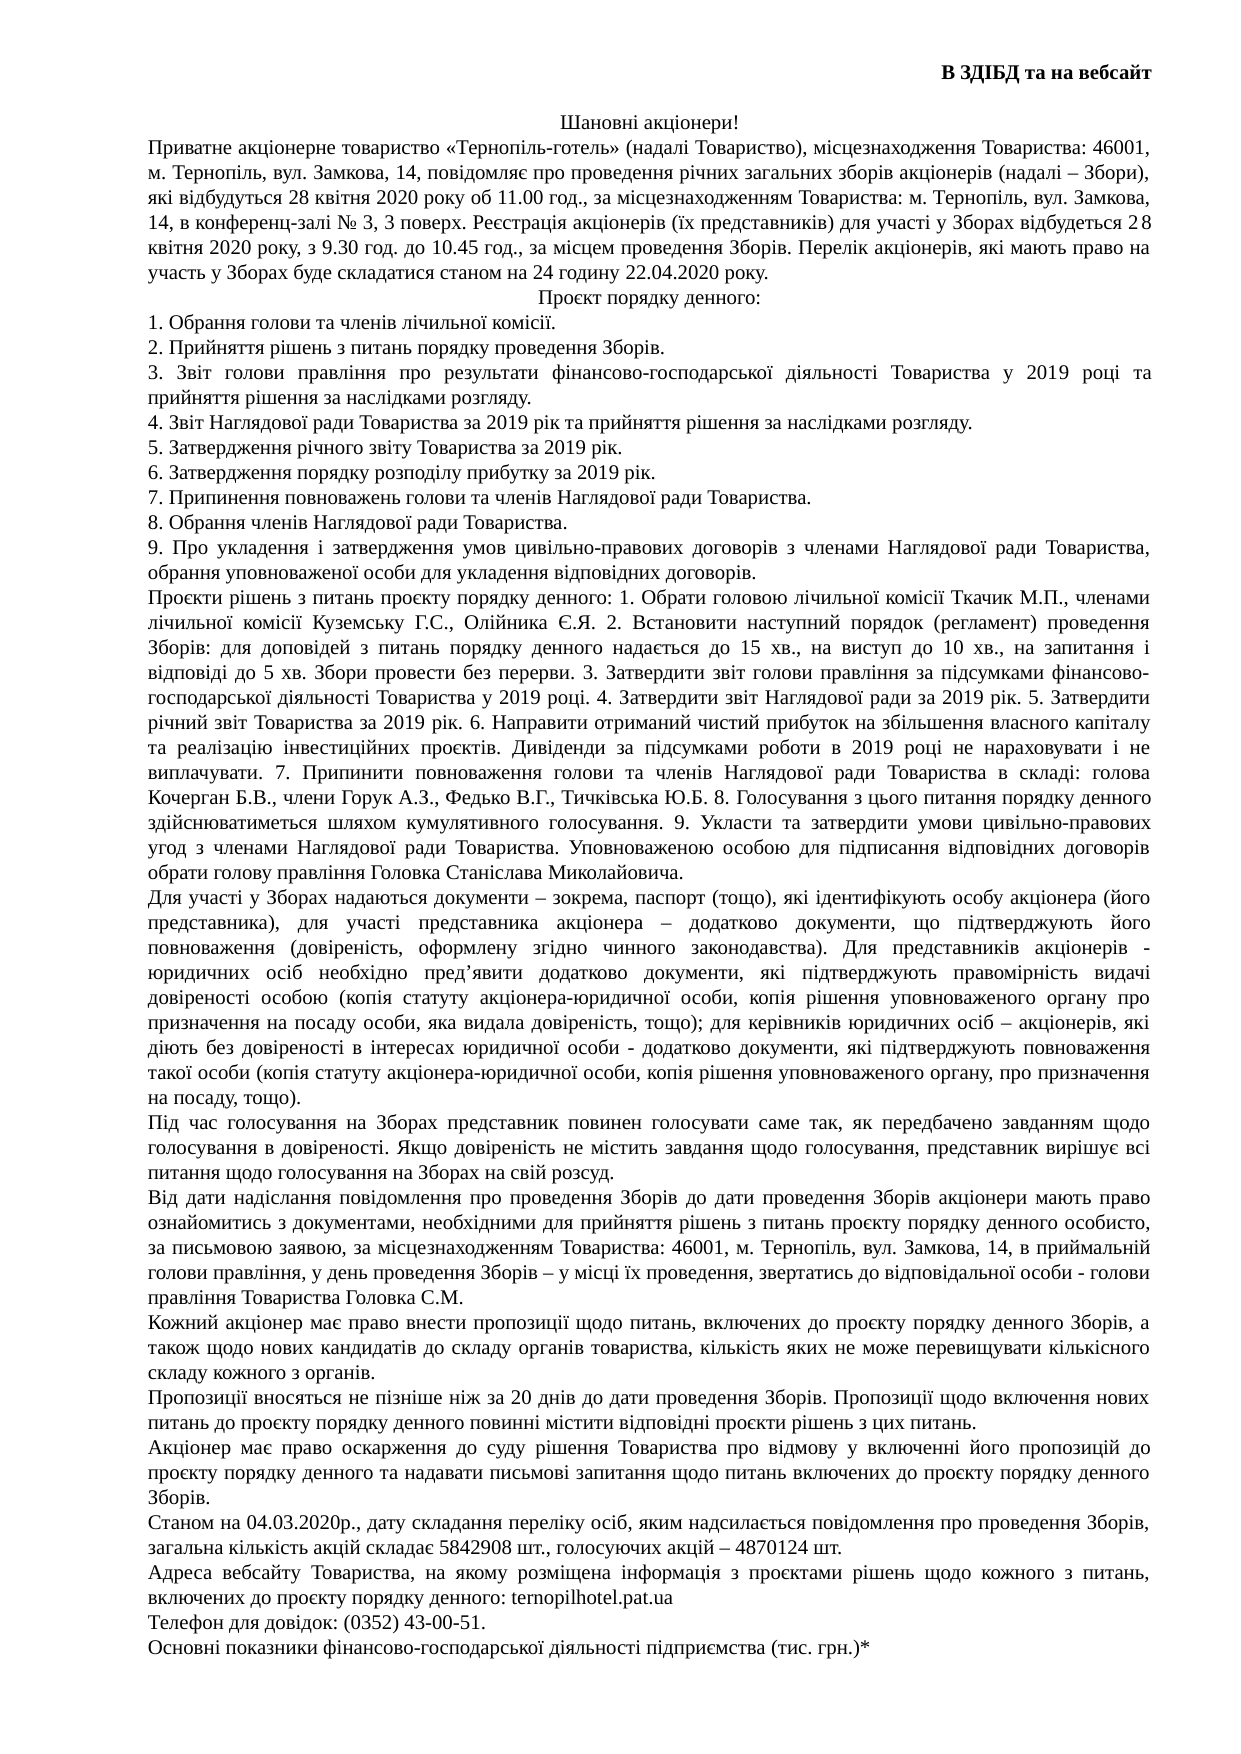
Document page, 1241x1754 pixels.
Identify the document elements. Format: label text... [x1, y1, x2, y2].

text Телефон для довідок: (0352) 43-00-51. [148, 1609, 1152, 1634]
text В ЗДІБД та на вебсайт [148, 59, 1152, 84]
text 3. Звіт голови правління про результати фінансово-господарської діяльності Товариства у 2019 році та прийняття рішення за наслідками розгляду. [148, 359, 1152, 409]
text Під час голосування на Зборах представник повинен голосувати саме так, як передбачено завданням щодо голосування в довіреності. Якщо довіреність не містить завдання щодо голосування, представник вирішує всі питання щодо голосування на Зборах на свій розсуд. [148, 1109, 1152, 1184]
text Основні показники фінансово-господарської діяльності підприємства (тис. грн.)* [148, 1634, 1152, 1659]
text 4. Звіт Наглядової ради Товариства за 2019 рік та прийняття рішення за наслідками розгляду. [148, 409, 1152, 434]
text Пропозиції вносяться не пізніше ніж за 20 днів до дати проведення Зборів. Пропозиції щодо включення нових питань до проєкту порядку денного повинні містити відповідні проєкти рішень з цих питань. [148, 1384, 1152, 1434]
text Акціонер має право оскарження до суду рішення Товариства про відмову у включенні його пропозицій до проєкту порядку денного та надавати письмові запитання щодо питань включених до проєкту порядку денного Зборів. [148, 1434, 1152, 1509]
text Адреса вебсайту Товариства, на якому розміщена інформація з проєктами рішень щодо кожного з питань, включених до проєкту порядку денного: ternopilhotel.pat.ua [148, 1559, 1152, 1609]
text 8. Обрання членів Наглядової ради Товариства. [148, 509, 1152, 534]
text 6. Затвердження порядку розподілу прибутку за 2019 рік. [148, 459, 1152, 484]
text Проєкти рішень з питань проєкту порядку денного: 1. Обрати головою лічильної комісії Ткачик М.П., членами лічильної комісії Куземську Г.С., Олійника Є.Я. 2. Встановити наступний порядок (регламент) проведення Зборів: для доповідей з питань порядку денного надається до 15 хв., на виступ до 10 хв., на запитання і відповіді до 5 хв. Збори провести без перерви. 3. Затвердити звіт голови правління за підсумками фінансово-господарської діяльності Товариства у 2019 році. 4. Затвердити звіт Наглядової ради за 2019 рік. 5. Затвердити річний звіт Товариства за 2019 рік. 6. Направити отриманий чистий прибуток на збільшення власного капіталу та реалізацію інвестиційних проєктів. Дивіденди за підсумками роботи в 2019 році не нараховувати і не виплачувати. 7. Припинити повноваження голови та членів Наглядової ради Товариства в складі: голова Кочерган Б.В., члени Горук А.З., Федько В.Г., Тичківська Ю.Б. 8. Голосування з цього питання порядку денного здійснюватиметься шляхом кумулятивного голосування. 9. Укласти та затвердити умови цивільно-правових угод з членами Наглядової ради Товариства. Уповноваженою особою для підписання відповідних договорів обрати голову правління Головка Станіслава Миколайовича. [148, 584, 1152, 884]
text 5. Затвердження річного звіту Товариства за 2019 рік. [148, 434, 1152, 459]
text Проєкт порядку денного: [148, 284, 1152, 309]
text Станом на 04.03.2020р., дату складання переліку осіб, яким надсилається повідомлення про проведення Зборів, загальна кількість акцій складає 5842908 шт., голосуючих акцій – 4870124 шт. [148, 1509, 1152, 1559]
text 7. Припинення повноважень голови та членів Наглядової ради Товариства. [148, 484, 1152, 509]
text Від дати надіслання повідомлення про проведення Зборів до дати проведення Зборів акціонери мають право ознайомитись з документами, необхідними для прийняття рішень з питань проєкту порядку денного особисто, за письмовою заявою, за місцезнаходженням Товариства: 46001, м. Тернопіль, вул. Замкова, 14, в приймальній голови правління, у день проведення Зборів – у місці їх проведення, звертатись до відповідальної особи - голови правління Товариства Головка С.М. [148, 1184, 1152, 1309]
text Кожний акціонер має право внести пропозиції щодо питань, включених до проєкту порядку денного Зборів, а також щодо нових кандидатів до складу органів товариства, кількість яких не може перевищувати кількісного складу кожного з органів. [148, 1309, 1152, 1384]
text 9. Про укладення і затвердження умов цивільно-правових договорів з членами Наглядової ради Товариства, обрання уповноваженої особи для укладення відповідних договорів. [148, 534, 1152, 584]
text Приватне акціонерне товариство «Тернопіль-готель» (надалі Товариство), місцезнаходження Товариства: . Тернопіль, вул. Замкова, 14, повідомляє про проведення річних загальних зборів акціонерів (надалі – Збори), які відбудуться 28 квітня 2020 року об 11.00 год., за місцезнаходженням Товариства: м. Тернопіль, вул. Замкова, 14, в конференц-залі № 3, 3 поверх. Реєстрація акціонерів (їх представників) для участі у Зборах відбудеться 28 квітня 2020 року, з 9.30 год. до 10.45 год., за місцем проведення Зборів. Перелік акціонерів, які мають право на участь у Зборах буде складатися станом на 24 годину 22.04.2020 року. [148, 134, 1152, 284]
text 2. Прийняття рішень з питань порядку проведення Зборів. [148, 334, 1152, 359]
text Шановні акціонери! [148, 109, 1152, 134]
text 1. Обрання голови та членів лічильної комісії. [148, 309, 1152, 334]
text Для участі у Зборах надаються документи – зокрема, паспорт (тощо), які ідентифікують особу акціонера (його представника), для участі представника акціонера – додатково документи, що підтверджують його повноваження (довіреність, оформлену згідно чинного законодавства). Для представників акціонерів - юридичних осіб необхідно пред’явити додатково документи, які підтверджують правомірність видачі довіреності особою (копія статуту акціонера-юридичної особи, копія рішення уповноваженого органу про призначення на посаду особи, яка видала довіреність, тощо); для керівників юридичних осіб – акціонерів, які діють без довіреності в інтересах юридичної особи - додатково документи, які підтверджують повноваження такої особи (копія статуту акціонера-юридичної особи, копія рішення уповноваженого органу, про призначення на посаду, тощо). [148, 884, 1152, 1109]
